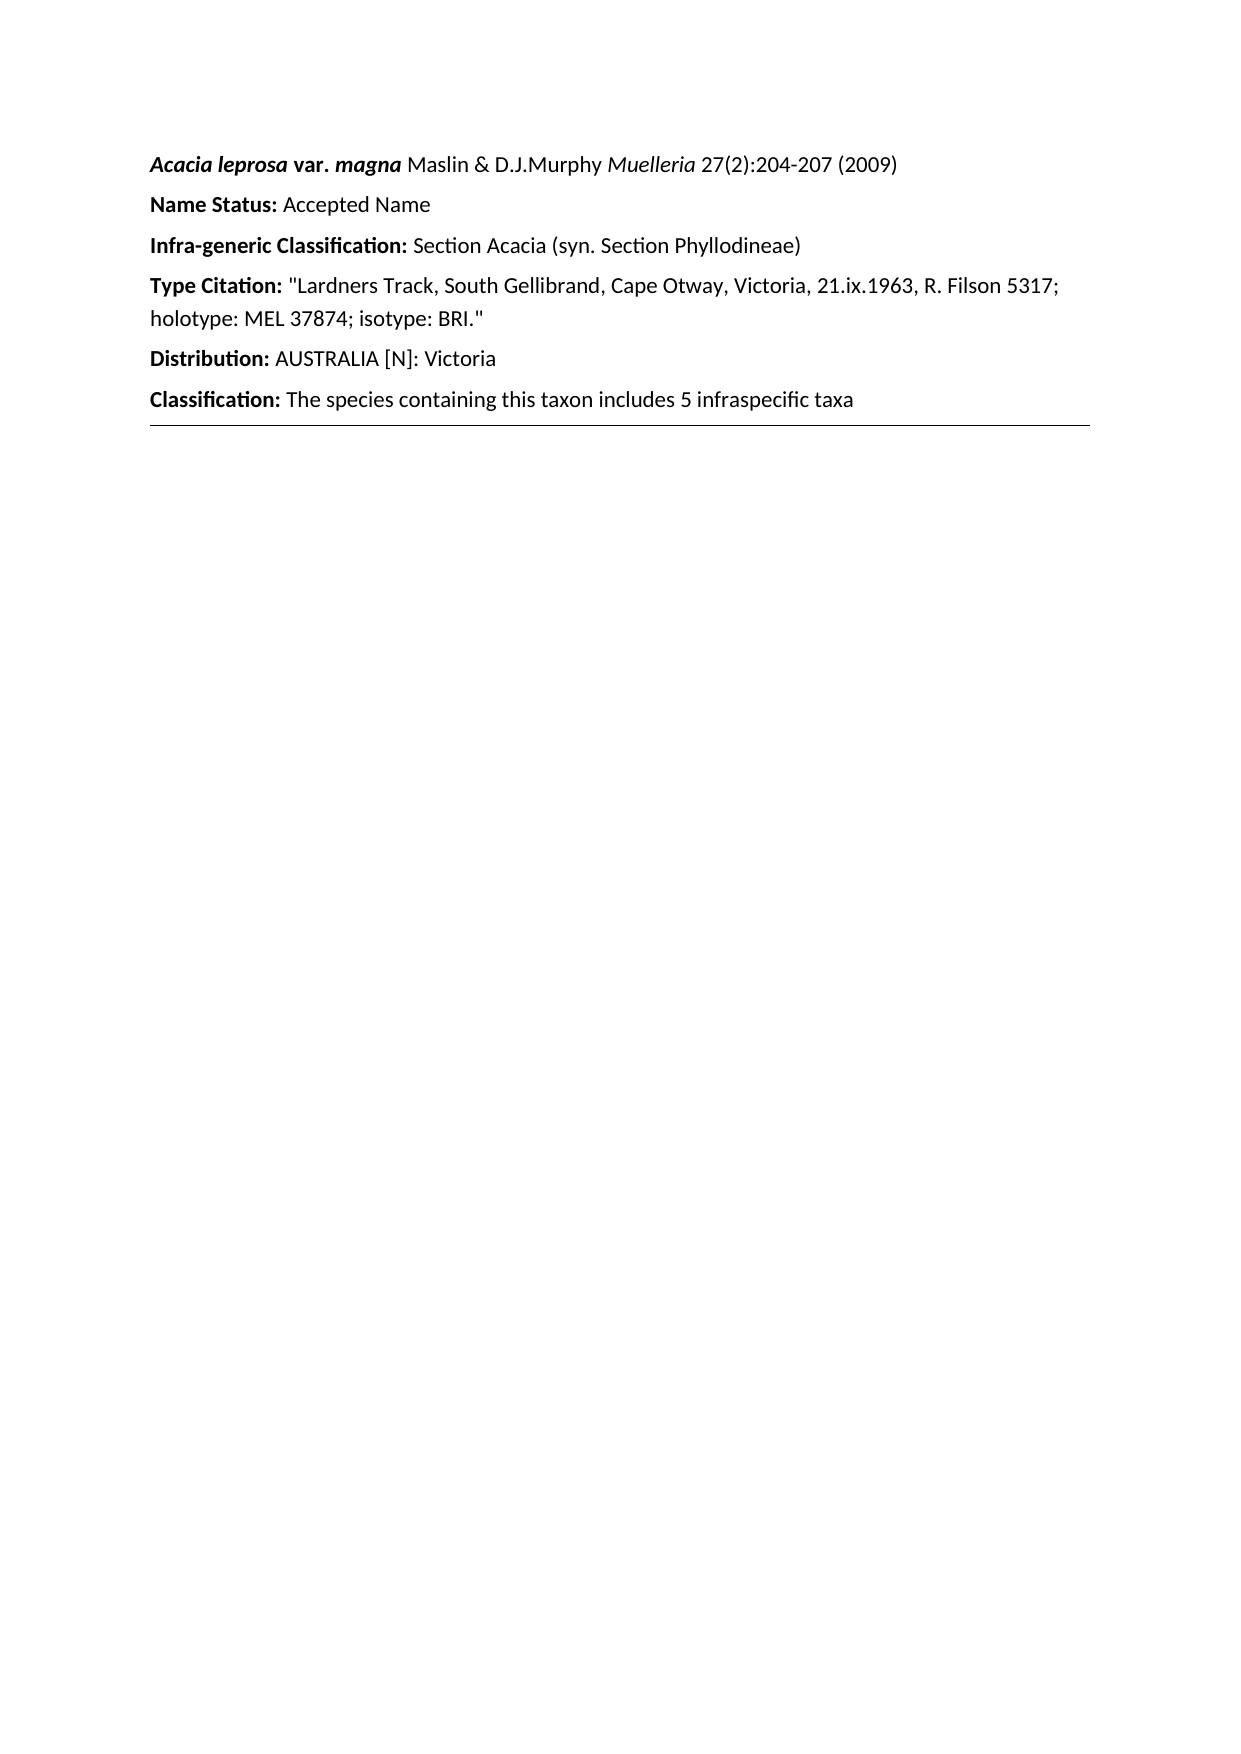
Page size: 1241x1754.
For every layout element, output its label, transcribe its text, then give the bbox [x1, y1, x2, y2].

text Name Status: Accepted Name [150, 191, 1090, 218]
text Acacia leprosa var. magna Maslin & D.J.Murphy Muelleria 27(2):204-207 (2009) [150, 150, 1090, 178]
text Distribution: AUSTRALIA [N]: Victoria [150, 344, 1090, 372]
text Classification: The species containing this taxon includes 5 infraspecific taxa [150, 385, 1090, 413]
text Type Citation: "Lardners Track, South Gellibrand, Cape Otway, Victoria, 21.ix.1963, R. Filson 5317; holotype: MEL 37874; isotype: BRI." [150, 272, 1090, 332]
text Infra-generic Classification: Section Acacia (syn. Section Phyllodineae) [150, 231, 1090, 259]
